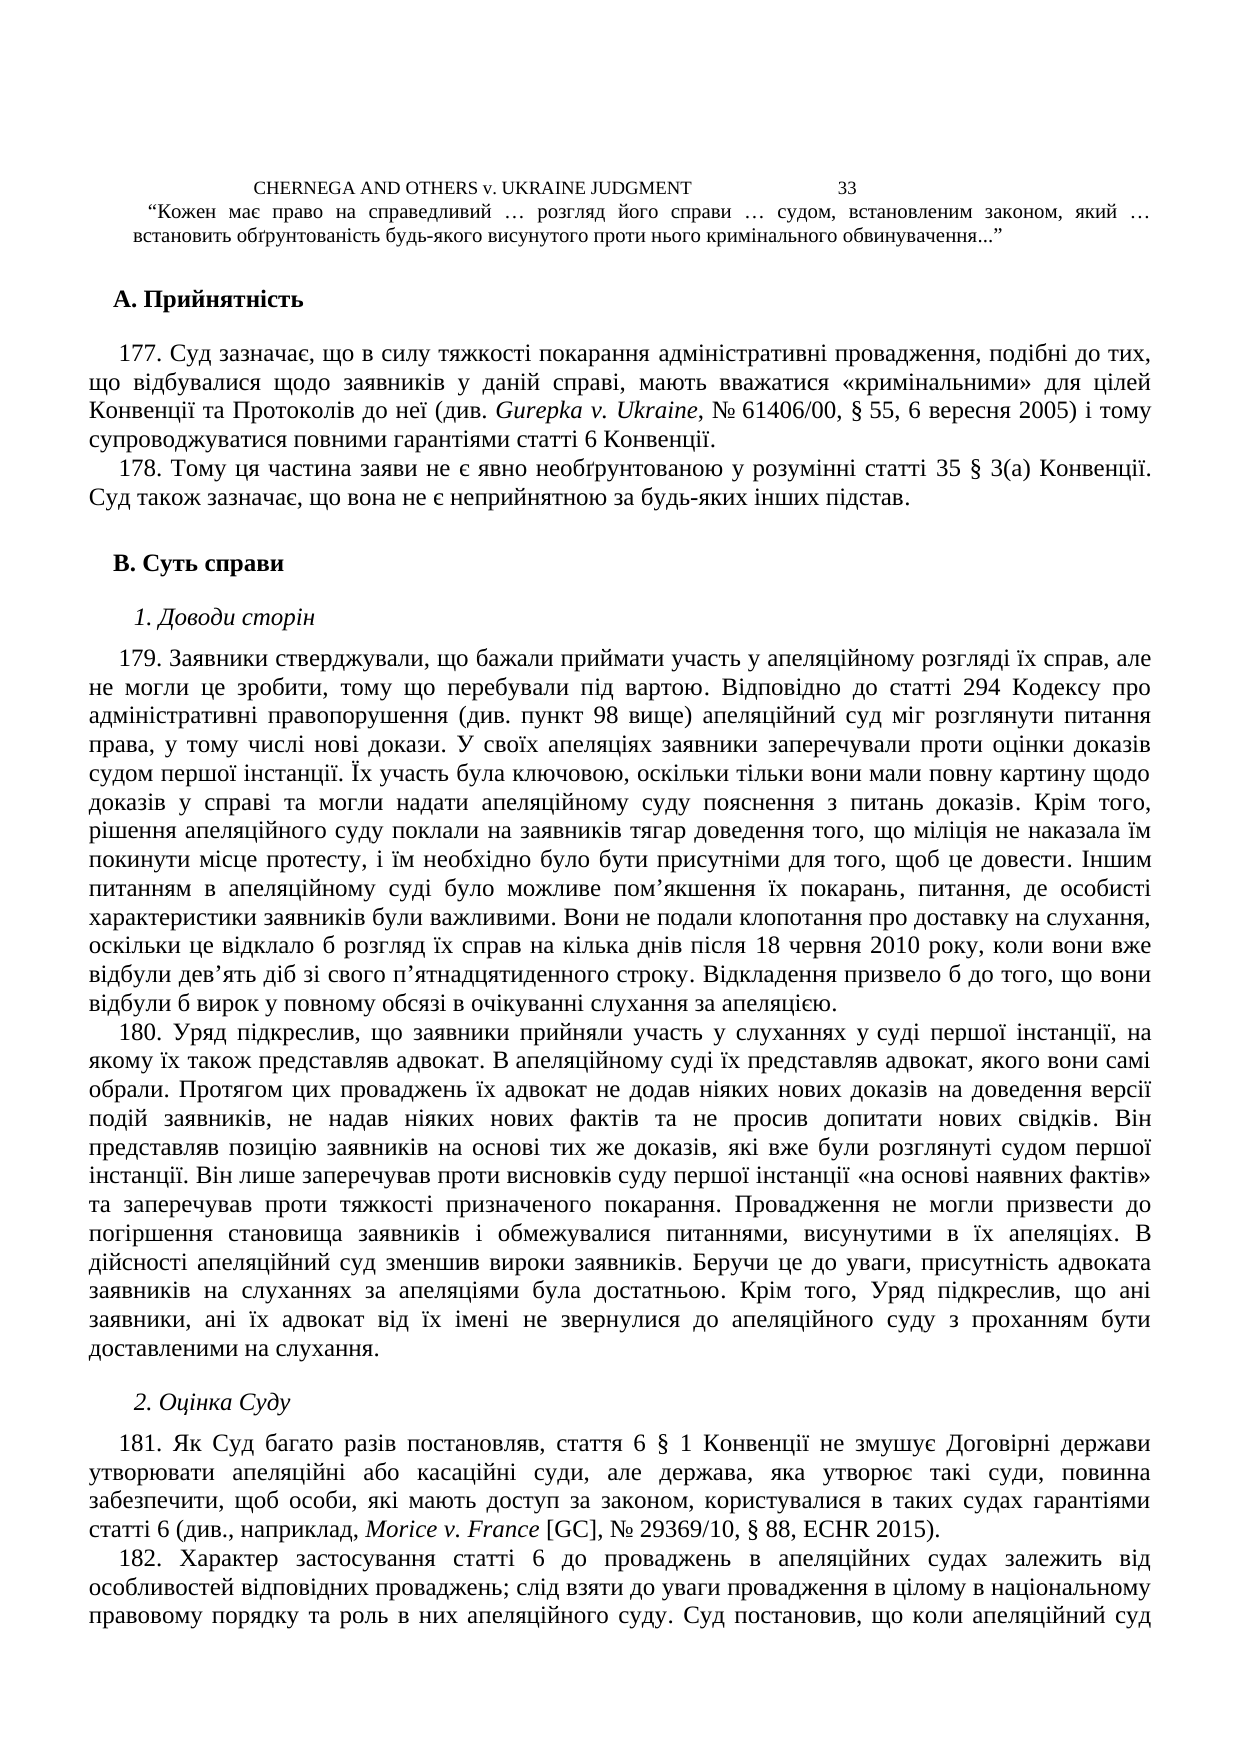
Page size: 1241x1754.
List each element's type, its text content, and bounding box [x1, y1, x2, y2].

subtitle B. Суть справи [113, 548, 1152, 577]
text “Кожен має право на справедливий … розгляд його справи … судом, встановленим законом, який … встановить обґрунтованість будь-якого висунутого проти нього кримінального обвинувачення...” [133, 199, 1152, 247]
subtitle 2. Оцінка Суду [133, 1387, 1152, 1416]
subtitle 1. Доводи сторін [133, 602, 1152, 631]
subtitle A. Прийнятність [113, 284, 1152, 313]
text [89, 1543, 1152, 1629]
